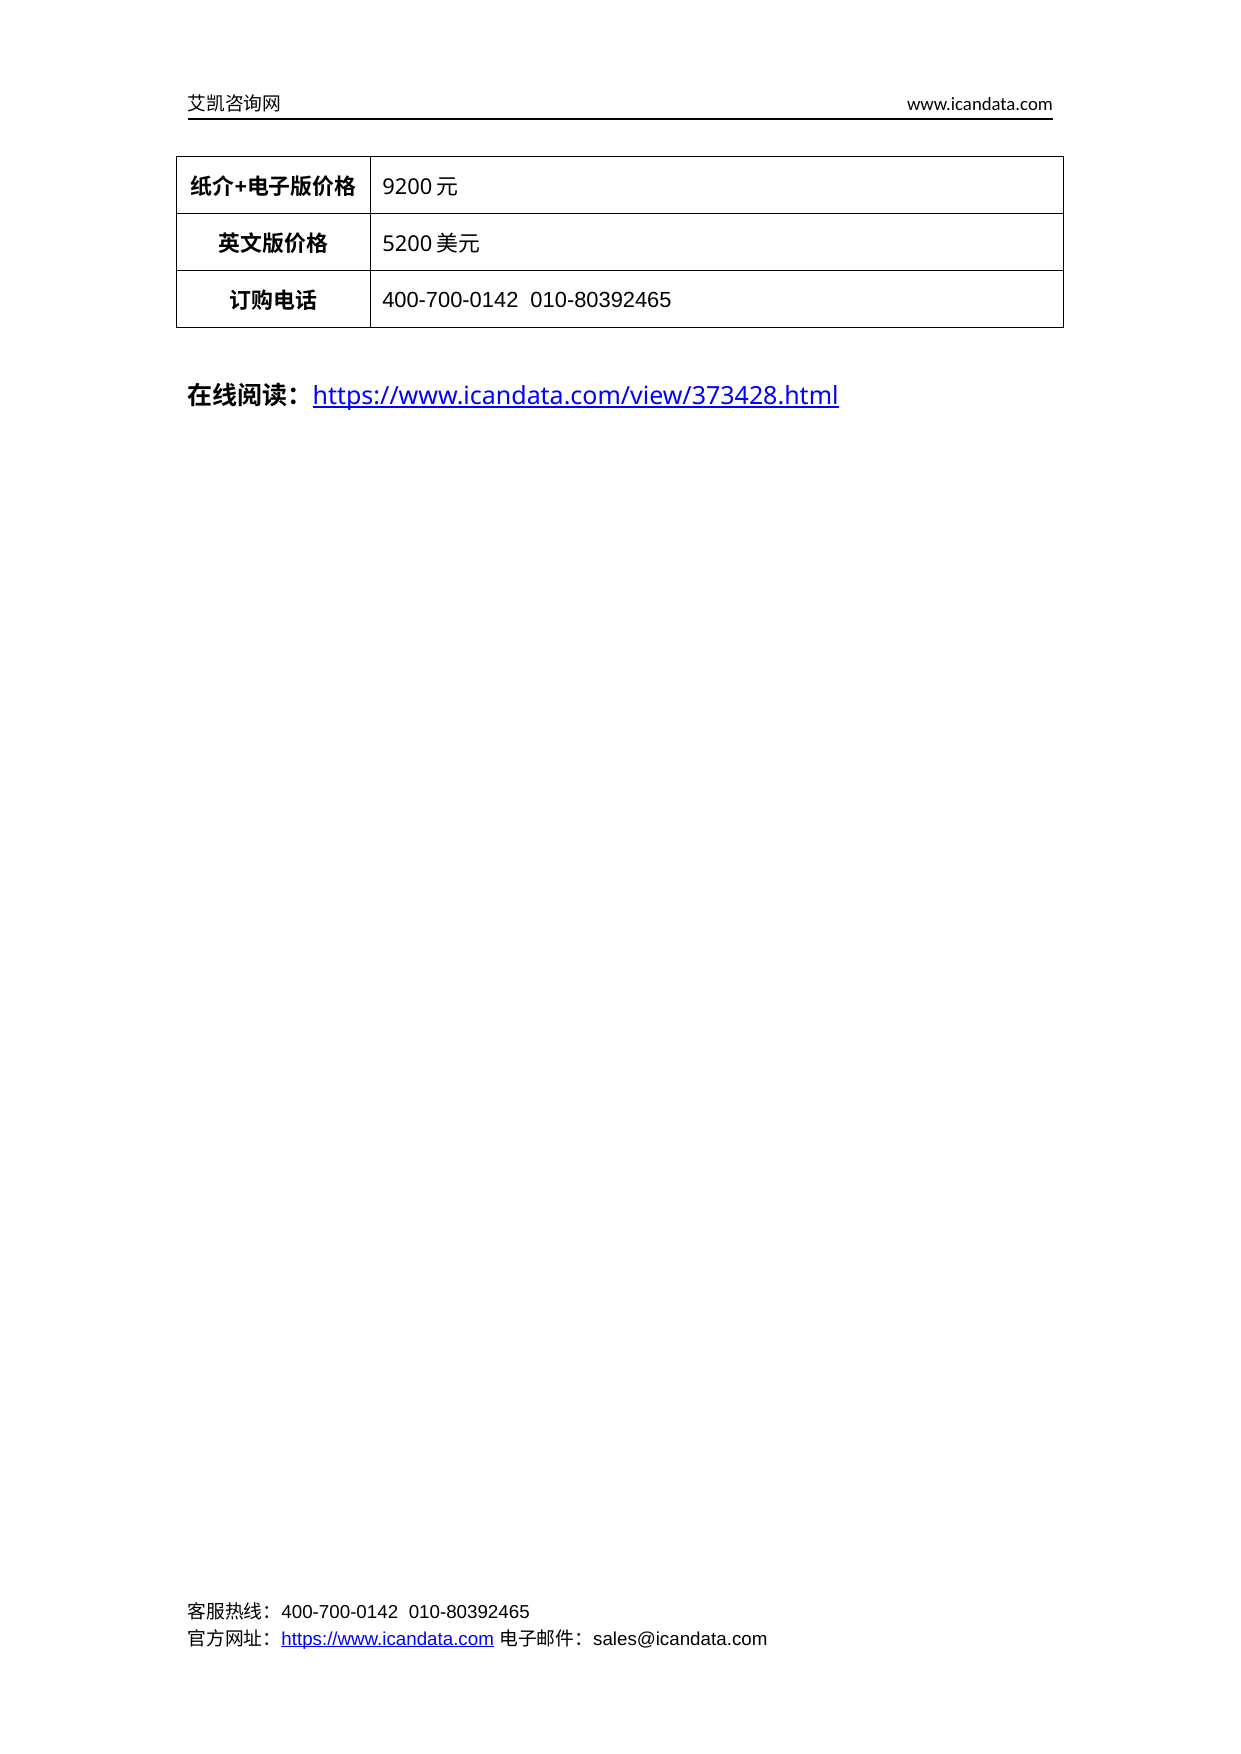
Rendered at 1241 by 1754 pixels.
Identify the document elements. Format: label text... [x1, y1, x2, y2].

table_cell 纸介+电子版价格 [177, 157, 370, 213]
table_cell 英文版价格 [177, 214, 370, 270]
table_cell 9200元 [371, 157, 1063, 213]
text 在线阅读：https://www.icandata.com/view/373428.html [187, 361, 1053, 426]
table_cell 400-700-0142 010-80392465 [371, 271, 1063, 327]
table_cell 订购电话 [177, 271, 370, 327]
table_cell 5200美元 [371, 214, 1063, 270]
